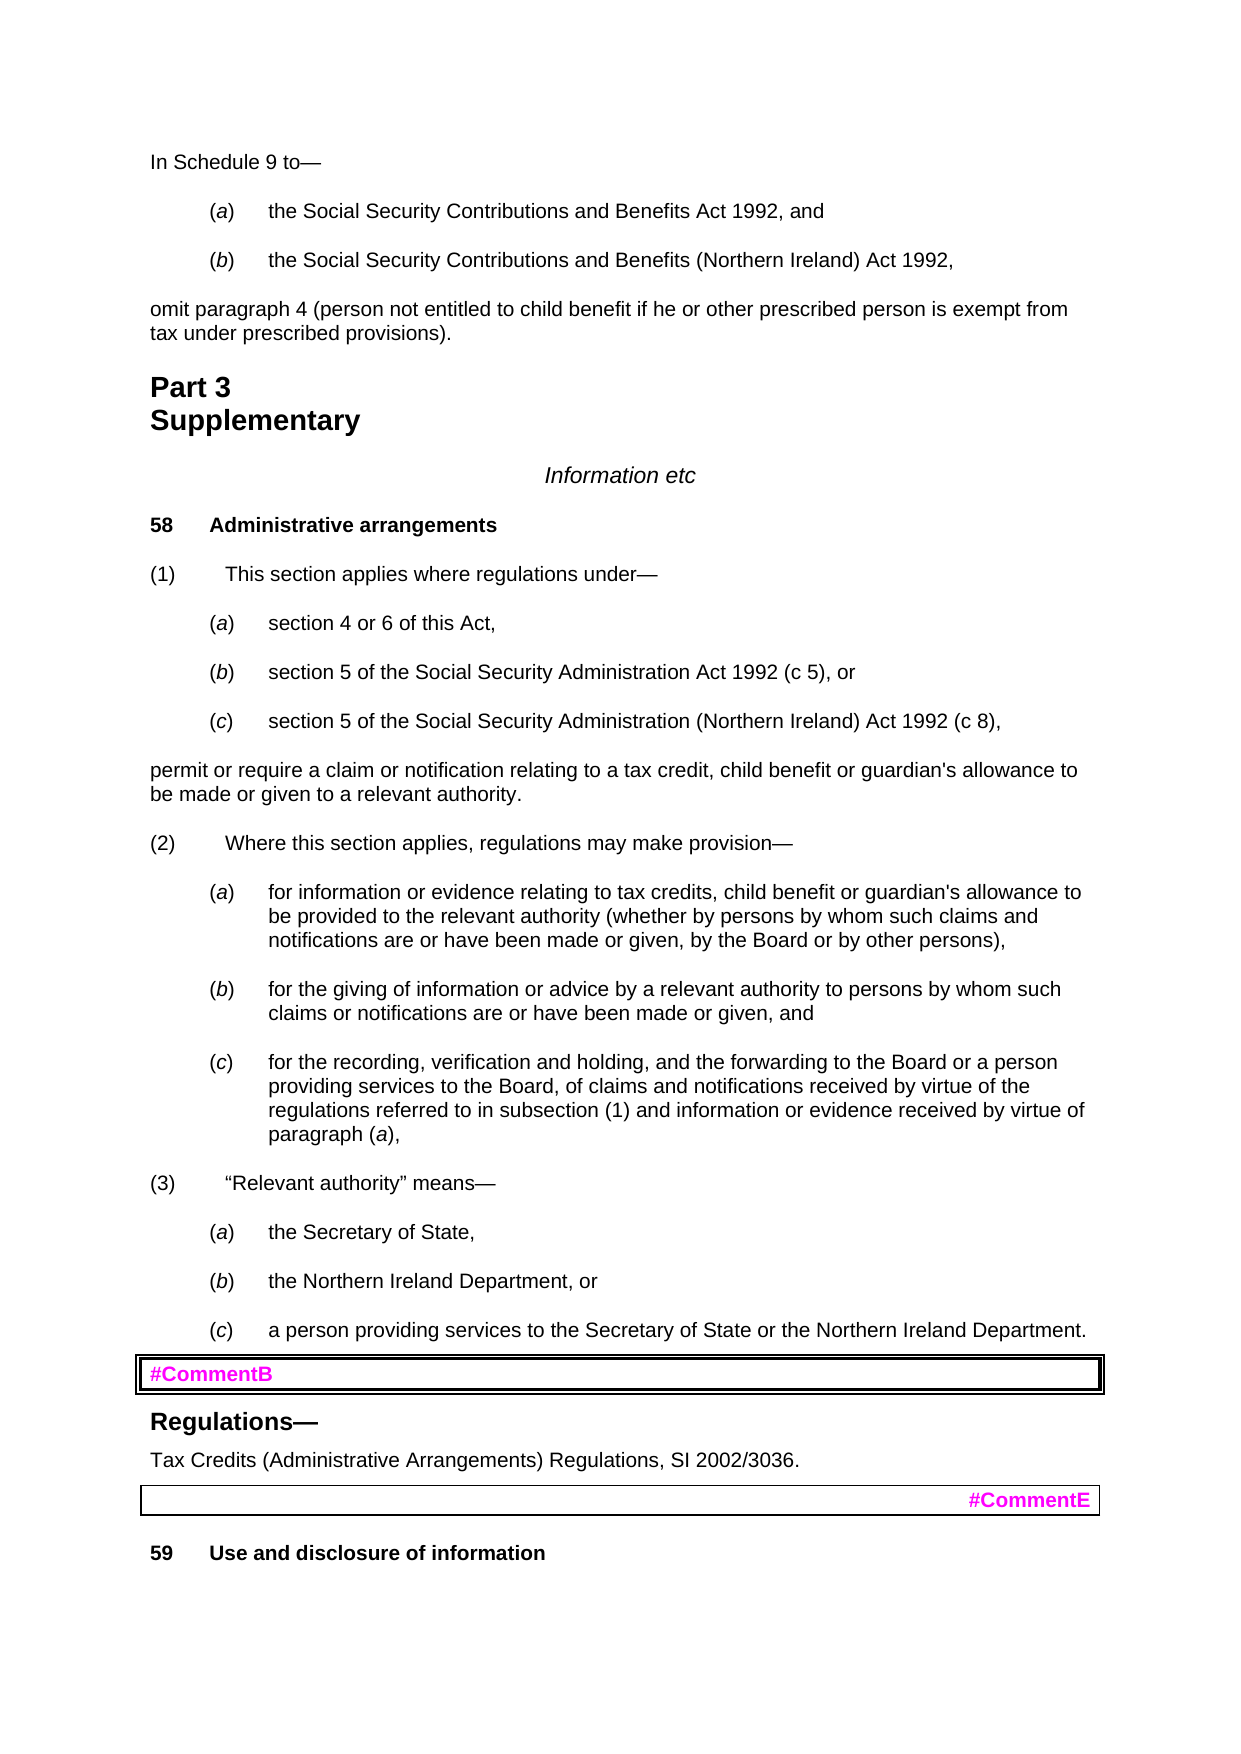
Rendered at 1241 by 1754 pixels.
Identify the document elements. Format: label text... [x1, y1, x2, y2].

text 58 Administrative arrangements [150, 513, 1090, 537]
text (a) the Secretary of State, [209, 1219, 1090, 1243]
text (a) the Social Security Contributions and Benefits Act 1992, and [209, 199, 1090, 223]
text (a) section 4 or 6 of this Act, [209, 611, 1090, 635]
text #CommentE [142, 1486, 1099, 1514]
text Regulations— [150, 1407, 1090, 1436]
text (b) the Social Security Contributions and Benefits (Northern Ireland) Act 1992, [209, 248, 1090, 272]
text permit or require a claim or notification relating to a tax credit, child benefit or guardian's allowance to be made or given to a relevant authority. [150, 758, 1090, 806]
text omit paragraph 4 (person not entitled to child benefit if he or other prescribed person is exempt from tax under prescribed provisions). [150, 297, 1090, 345]
text (c) a person providing services to the Secretary of State or the Northern Ireland Department. [209, 1317, 1090, 1341]
text In Schedule 9 to— [150, 150, 1090, 174]
text (1) This section applies where regulations under— [150, 562, 1090, 586]
text (c) for the recording, verification and holding, and the forwarding to the Board or a person providing services to the Board, of claims and notifications received by virtue of the regulations referred to in subsection (1) and information or evidence received by virtue of paragraph (a), [209, 1050, 1090, 1146]
text (c) section 5 of the Social Security Administration (Northern Ireland) Act 1992 (c 8), [209, 709, 1090, 733]
text 59 Use and disclosure of information [150, 1541, 1090, 1565]
text (b) the Northern Ireland Department, or [209, 1268, 1090, 1292]
text Information etc [150, 462, 1090, 488]
text (a) for information or evidence relating to tax credits, child benefit or guardian's allowance to be provided to the relevant authority (whether by persons by whom such claims and notifications are or have been made or given, by the Board or by other persons), [209, 880, 1090, 952]
text (b) for the giving of information or advice by a relevant authority to persons by whom such claims or notifications are or have been made or given, and [209, 977, 1090, 1025]
text (2) Where this section applies, regulations may make provision— [150, 831, 1090, 855]
text (3) “Relevant authority” means— [150, 1171, 1090, 1194]
text (b) section 5 of the Social Security Administration Act 1992 (c 5), or [209, 660, 1090, 684]
text Part 3 Supplementary [150, 370, 1090, 437]
text Tax Credits (Administrative Arrangements) Regulations, SI 2002/3036. [150, 1448, 1090, 1472]
